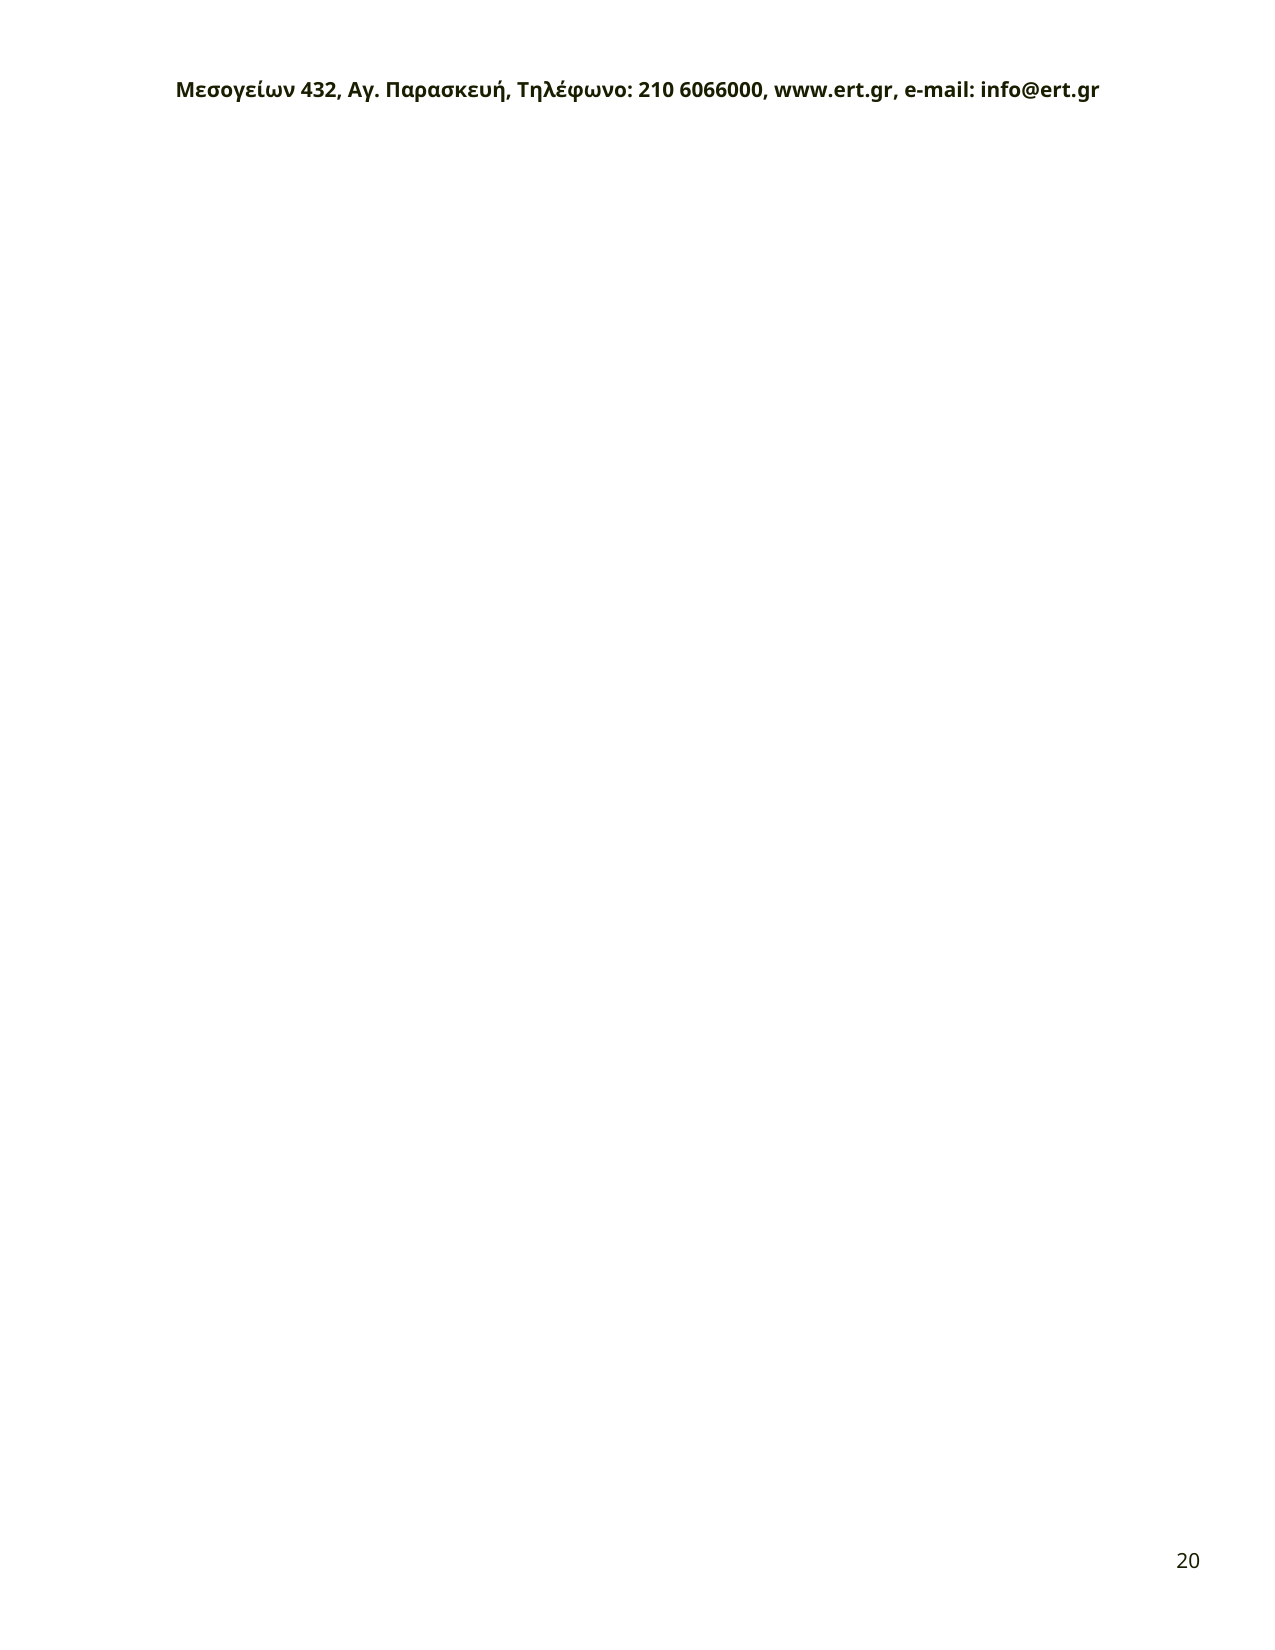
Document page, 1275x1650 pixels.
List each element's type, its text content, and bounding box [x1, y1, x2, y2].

text Mεσογείων 432, Αγ. Παρασκευή, Τηλέφωνο: 210 6066000, www.ert.gr, e-mail: info@ert.gr [75, 75, 1200, 103]
